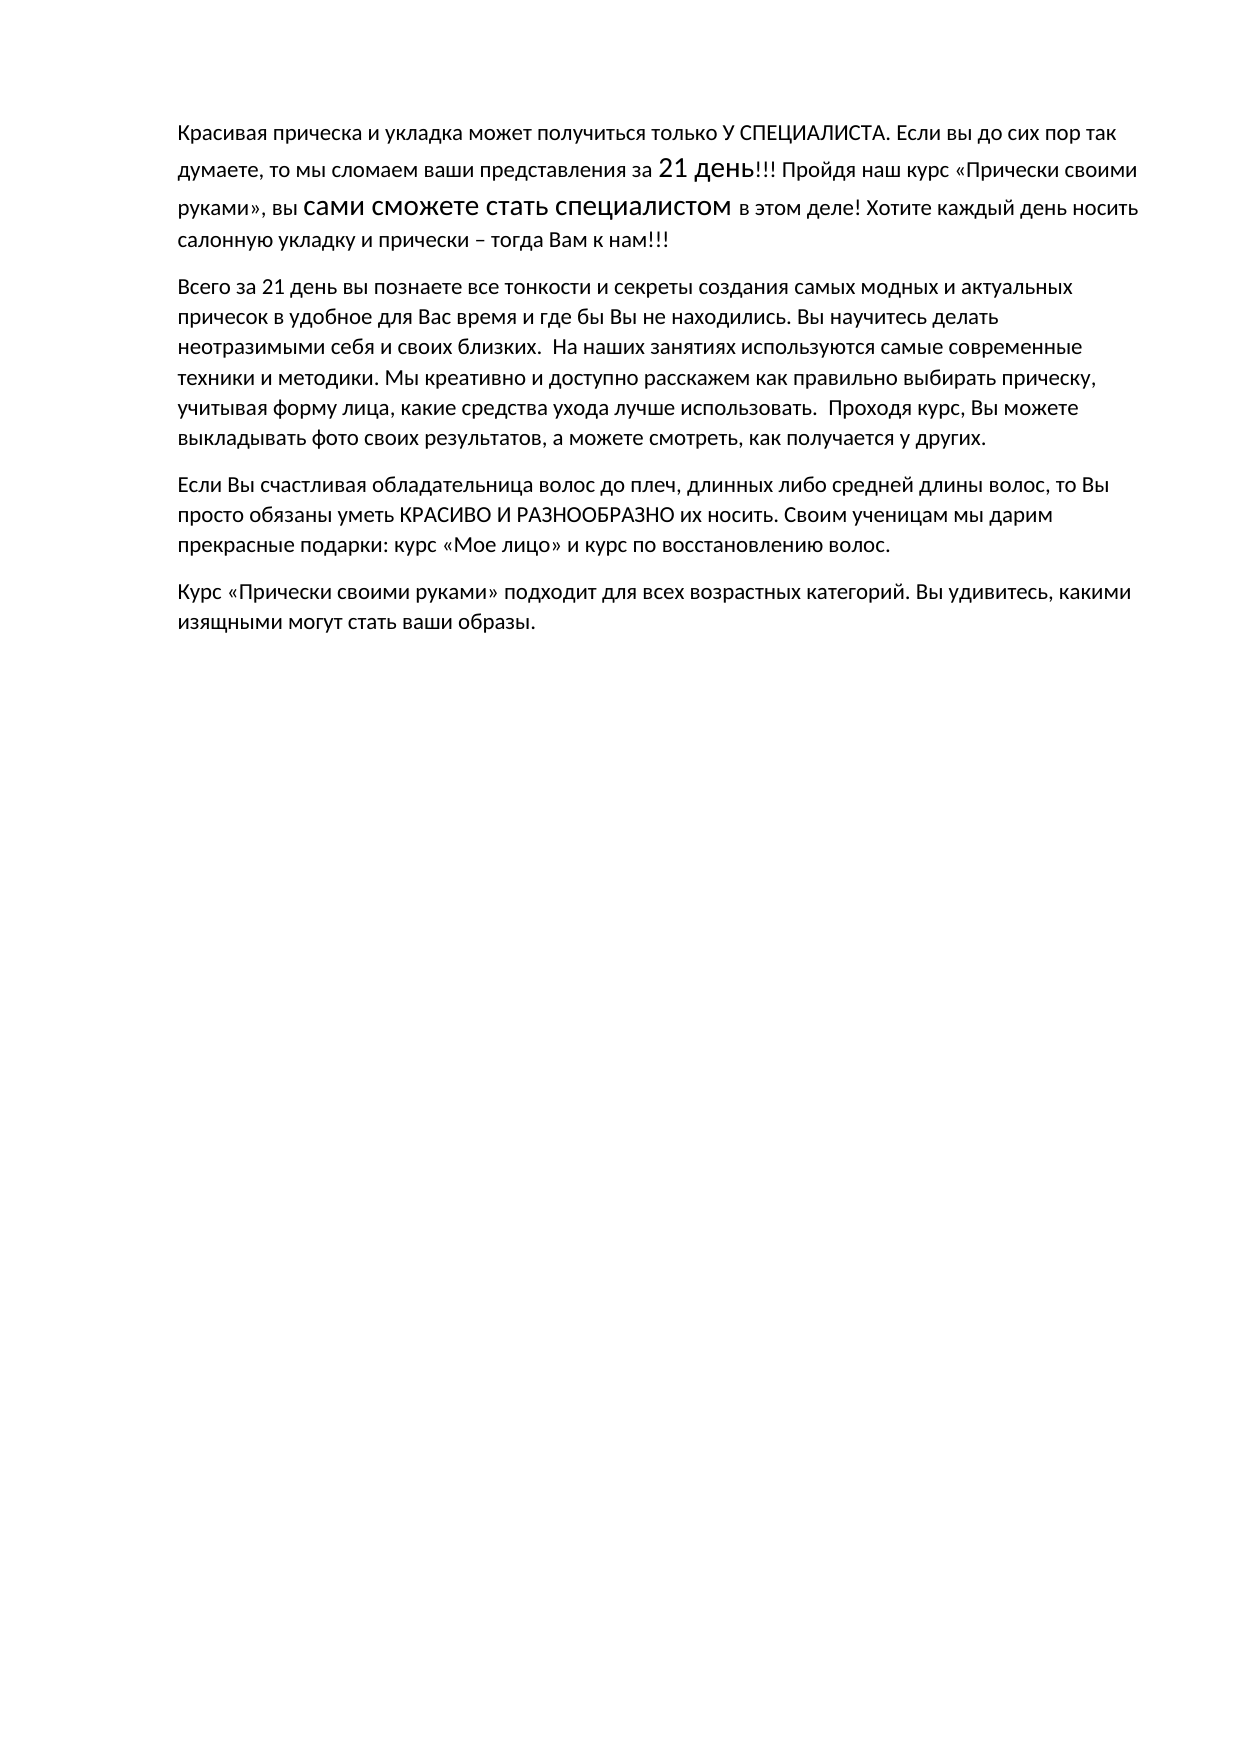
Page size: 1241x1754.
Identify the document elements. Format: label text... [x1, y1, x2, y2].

text Красивая прическа и укладка может получиться только У СПЕЦИАЛИСТА. Если вы до сих пор так думаете, то мы сломаем ваши представления за 21 день!!! Пройдя наш курс «Прически своими руками», вы сами сможете стать специалистом в этом деле! Хотите каждый день носить салонную укладку и прически – тогда Вам к нам!!! [177, 118, 1152, 253]
text Всего за 21 день вы познаете все тонкости и секреты создания самых модных и актуальных причесок в удобное для Вас время и где бы Вы не находились. Вы научитесь делать неотразимыми себя и своих близких. На наших занятиях используются самые современные техники и методики. Мы креативно и доступно расскажем как правильно выбирать прическу, учитывая форму лица, какие средства ухода лучше использовать. Проходя курс, Вы можете выкладывать фото своих результатов, а можете смотреть, как получается у других. [177, 272, 1152, 451]
text Курс «Прически своими руками» подходит для всех возрастных категорий. Вы удивитесь, какими изящными могут стать ваши образы. [177, 577, 1152, 636]
text Если Вы счастливая обладательница волос до плеч, длинных либо средней длины волос, то Вы просто обязаны уметь КРАСИВО И РАЗНООБРАЗНО их носить. Своим ученицам мы дарим прекрасные подарки: курс «Мое лицо» и курс по восстановлению волос. [177, 470, 1152, 558]
